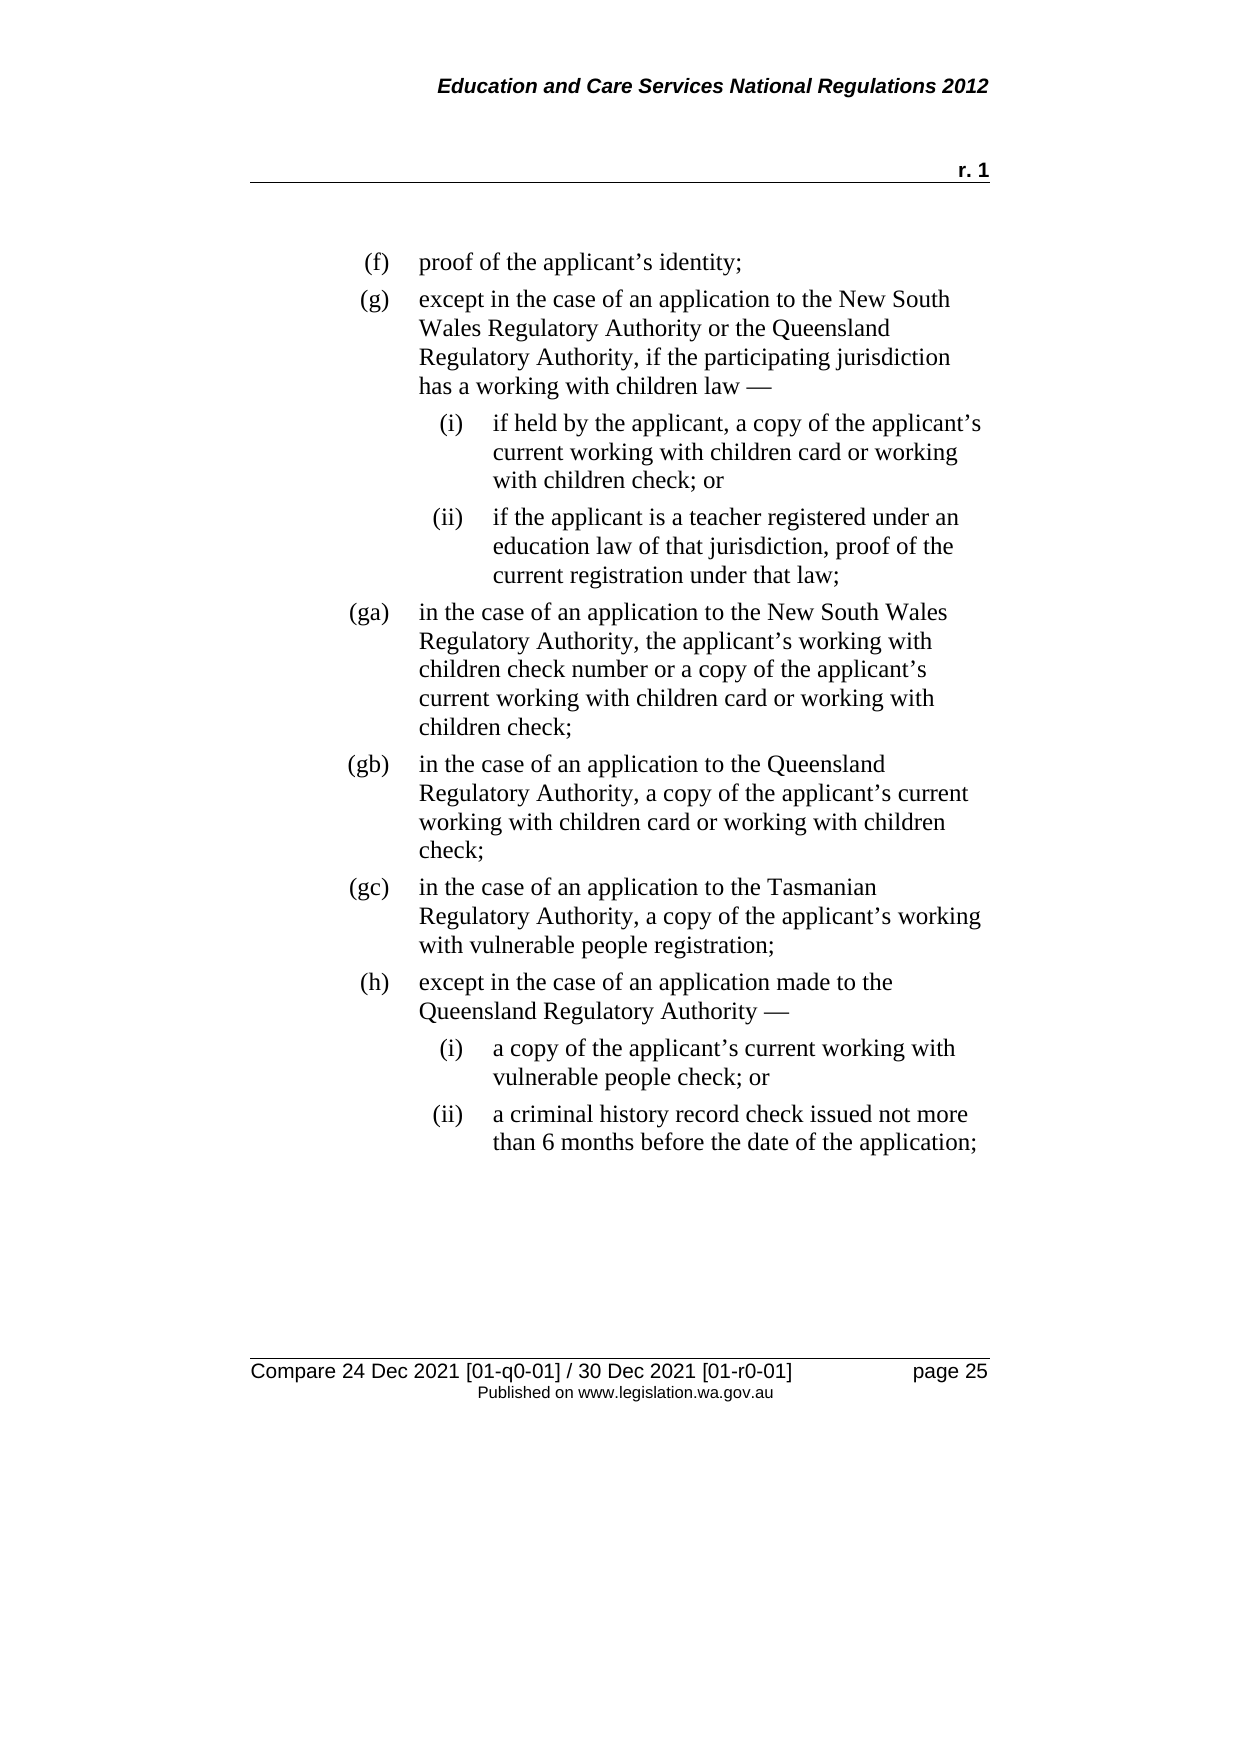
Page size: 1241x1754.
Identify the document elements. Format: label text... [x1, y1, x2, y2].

text (f) proof of the applicant’s identity; [250, 247, 990, 276]
text (gc) in the case of an application to the Tasmanian Regulatory Authority, a copy of the applicant’s working with vulnerable people registration; [250, 872, 990, 959]
text (i) if held by the applicant, a copy of the applicant’s current working with children card or working with children check; or [250, 408, 990, 494]
text (ii) if the applicant is a teacher registered under an education law of that jurisdiction, proof of the current registration under that law; [250, 502, 990, 589]
text (i) a copy of the applicant’s current working with vulnerable people check; or [250, 1033, 990, 1090]
text (h) except in the case of an application made to the Queensland Regulatory Authority — [250, 967, 990, 1024]
text (ii) a criminal history record check issued not more than 6 months before the date of the application; [250, 1099, 990, 1156]
text (ga) in the case of an application to the New South Wales Regulatory Authority, the applicant’s working with children check number or a copy of the applicant’s current working with children card or working with children check; [250, 597, 990, 741]
text (g) except in the case of an application to the New South Wales Regulatory Authority or the Queensland Regulatory Authority, if the participating jurisdiction has a working with children law — [250, 284, 990, 399]
text (gb) in the case of an application to the Queensland Regulatory Authority, a copy of the applicant’s current working with children card or working with children check; [250, 749, 990, 864]
